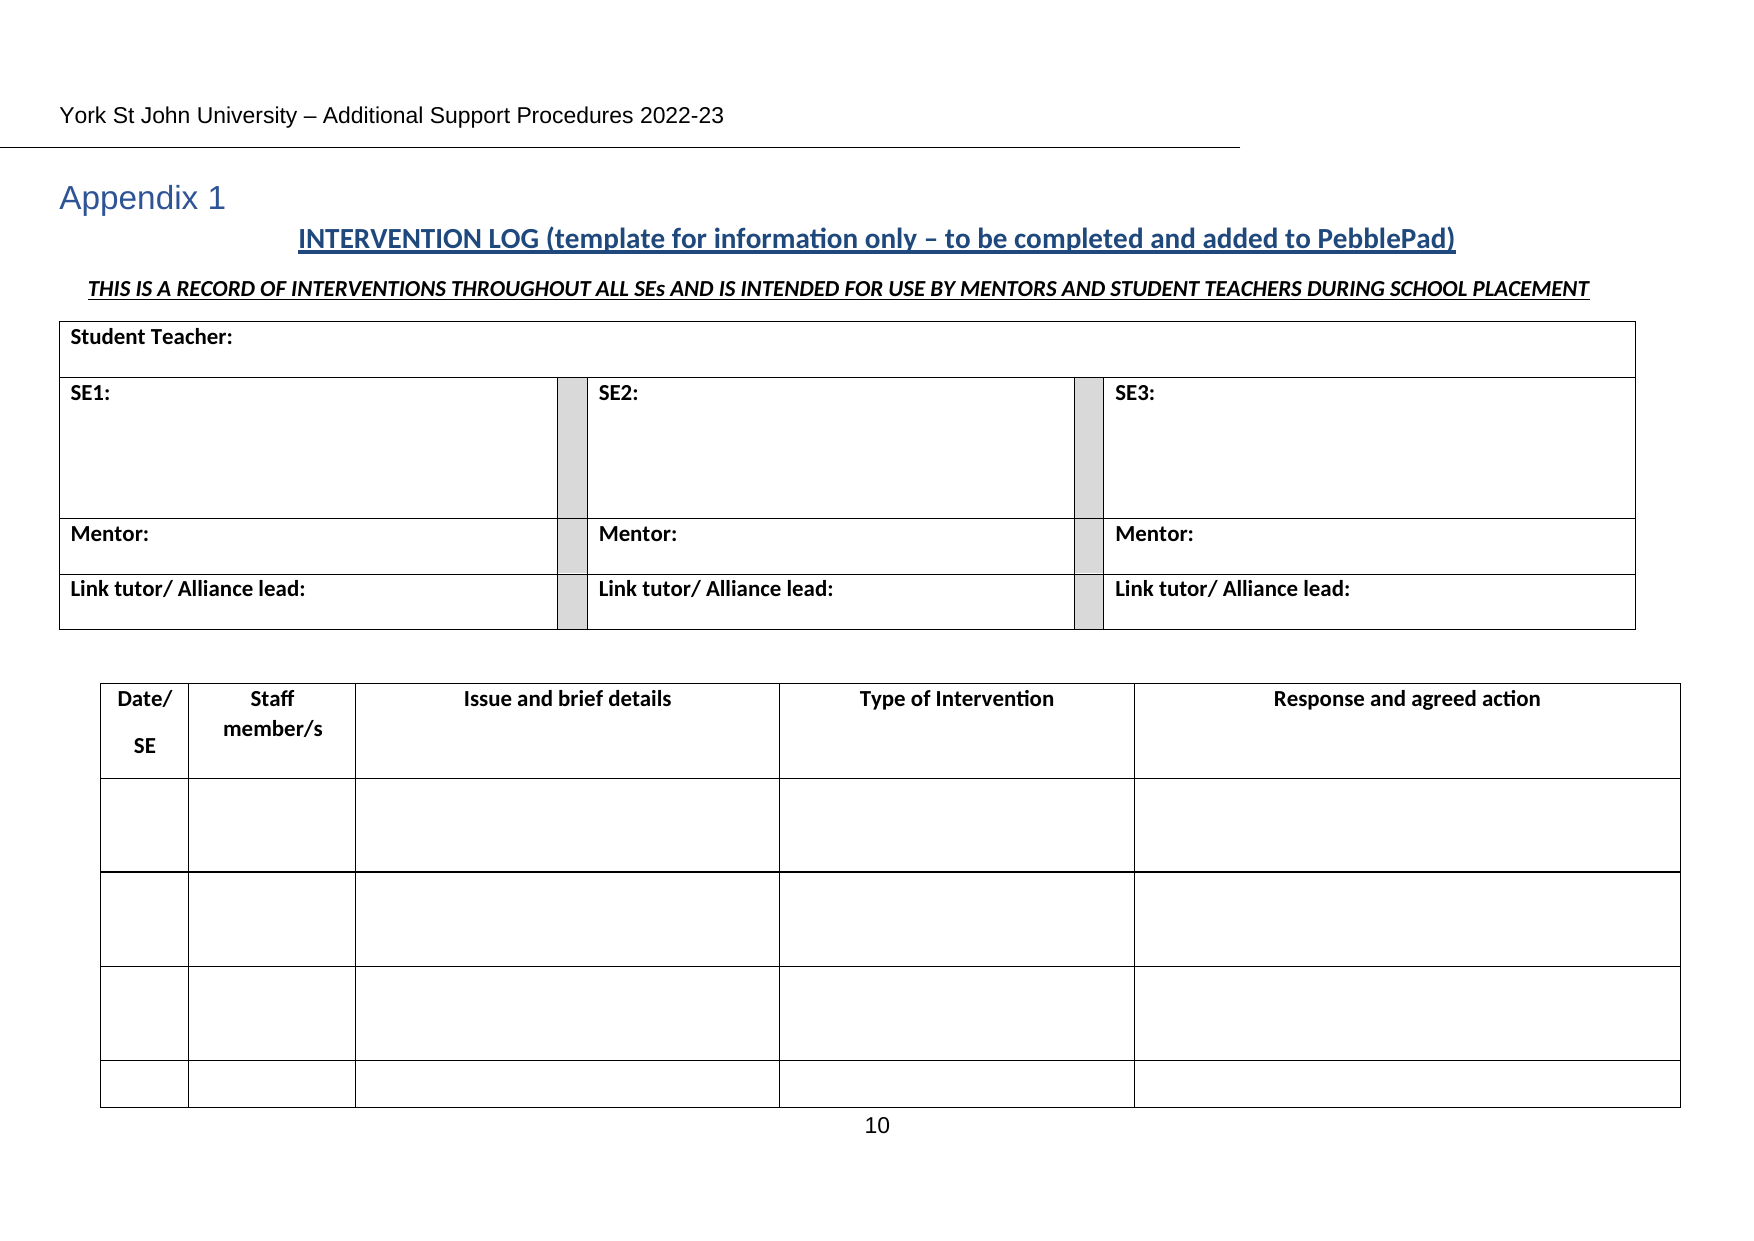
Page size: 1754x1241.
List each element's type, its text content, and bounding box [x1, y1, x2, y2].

table_cell [189, 779, 355, 871]
table_cell [356, 873, 779, 966]
table_cell [189, 1061, 355, 1107]
table_cell [356, 779, 779, 871]
table_cell [356, 1061, 779, 1107]
table_cell SE1: [60, 378, 557, 518]
table_cell [101, 1061, 188, 1107]
table_cell Link tutor/ Alliance lead: [1104, 575, 1635, 629]
table_cell [101, 873, 188, 966]
table_cell Mentor: [588, 519, 1074, 573]
table_cell [101, 779, 188, 871]
table_cell [1135, 967, 1680, 1059]
table_header Issue and brief details [356, 684, 779, 777]
text INTERVENTION LOG (template for information only – to be completed and added to PebblePad) [59, 220, 1695, 256]
table_header Date/ SE [101, 684, 188, 777]
table_cell [1075, 519, 1103, 573]
table_cell [780, 967, 1134, 1059]
table_cell [558, 519, 587, 573]
table_cell [189, 873, 355, 966]
table_cell [780, 873, 1134, 966]
table_cell [1135, 779, 1680, 871]
table_cell SE3: [1104, 378, 1635, 518]
table_cell [189, 967, 355, 1059]
table_cell [558, 575, 587, 629]
table_cell [1135, 1061, 1680, 1107]
table_header Student Teacher: [60, 322, 1635, 377]
subtitle Appendix 1 [59, 178, 1695, 217]
table_cell Mentor: [1104, 519, 1635, 573]
table_header Staff member/s [189, 684, 355, 777]
table_cell SE2: [588, 378, 1074, 518]
table_cell [356, 967, 779, 1059]
table_header Response and agreed action [1135, 684, 1680, 777]
table_header Type of Intervention [780, 684, 1134, 777]
table_cell [780, 779, 1134, 871]
table_cell [1135, 873, 1680, 966]
table_cell [558, 378, 587, 518]
text THIS IS A RECORD OF INTERVENTIONS THROUGHOUT ALL SEs AND IS INTENDED FOR USE BY MENTORS AND STUDENT TEACHERS DURING SCHOOL PLACEMENT [88, 274, 1747, 302]
table_cell Mentor: [60, 519, 557, 573]
table_cell [1075, 378, 1103, 518]
table_cell [1075, 575, 1103, 629]
table_cell [101, 967, 188, 1059]
table_cell [780, 1061, 1134, 1107]
table_cell Link tutor/ Alliance lead: [588, 575, 1074, 629]
table_cell Link tutor/ Alliance lead: [60, 575, 557, 629]
